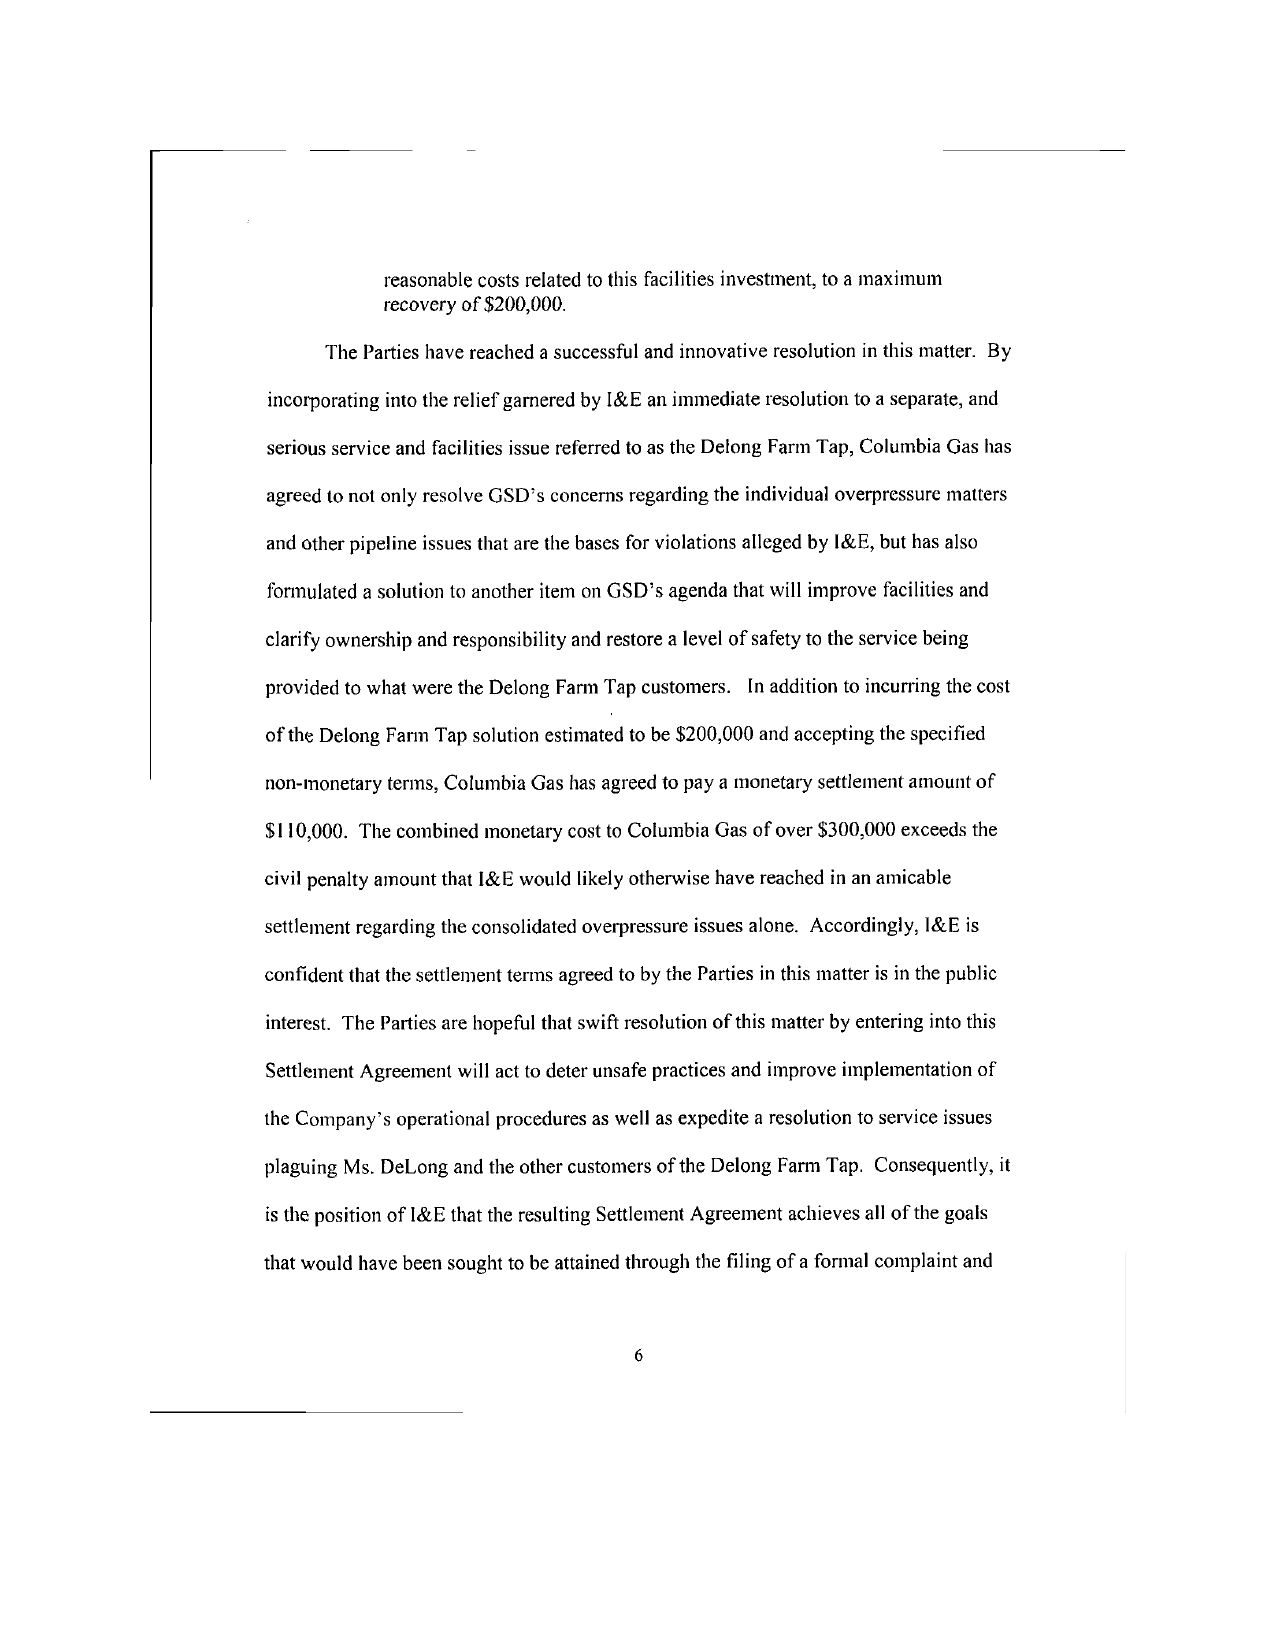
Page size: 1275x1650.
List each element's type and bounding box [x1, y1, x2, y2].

picture [150, 150, 1125, 1413]
